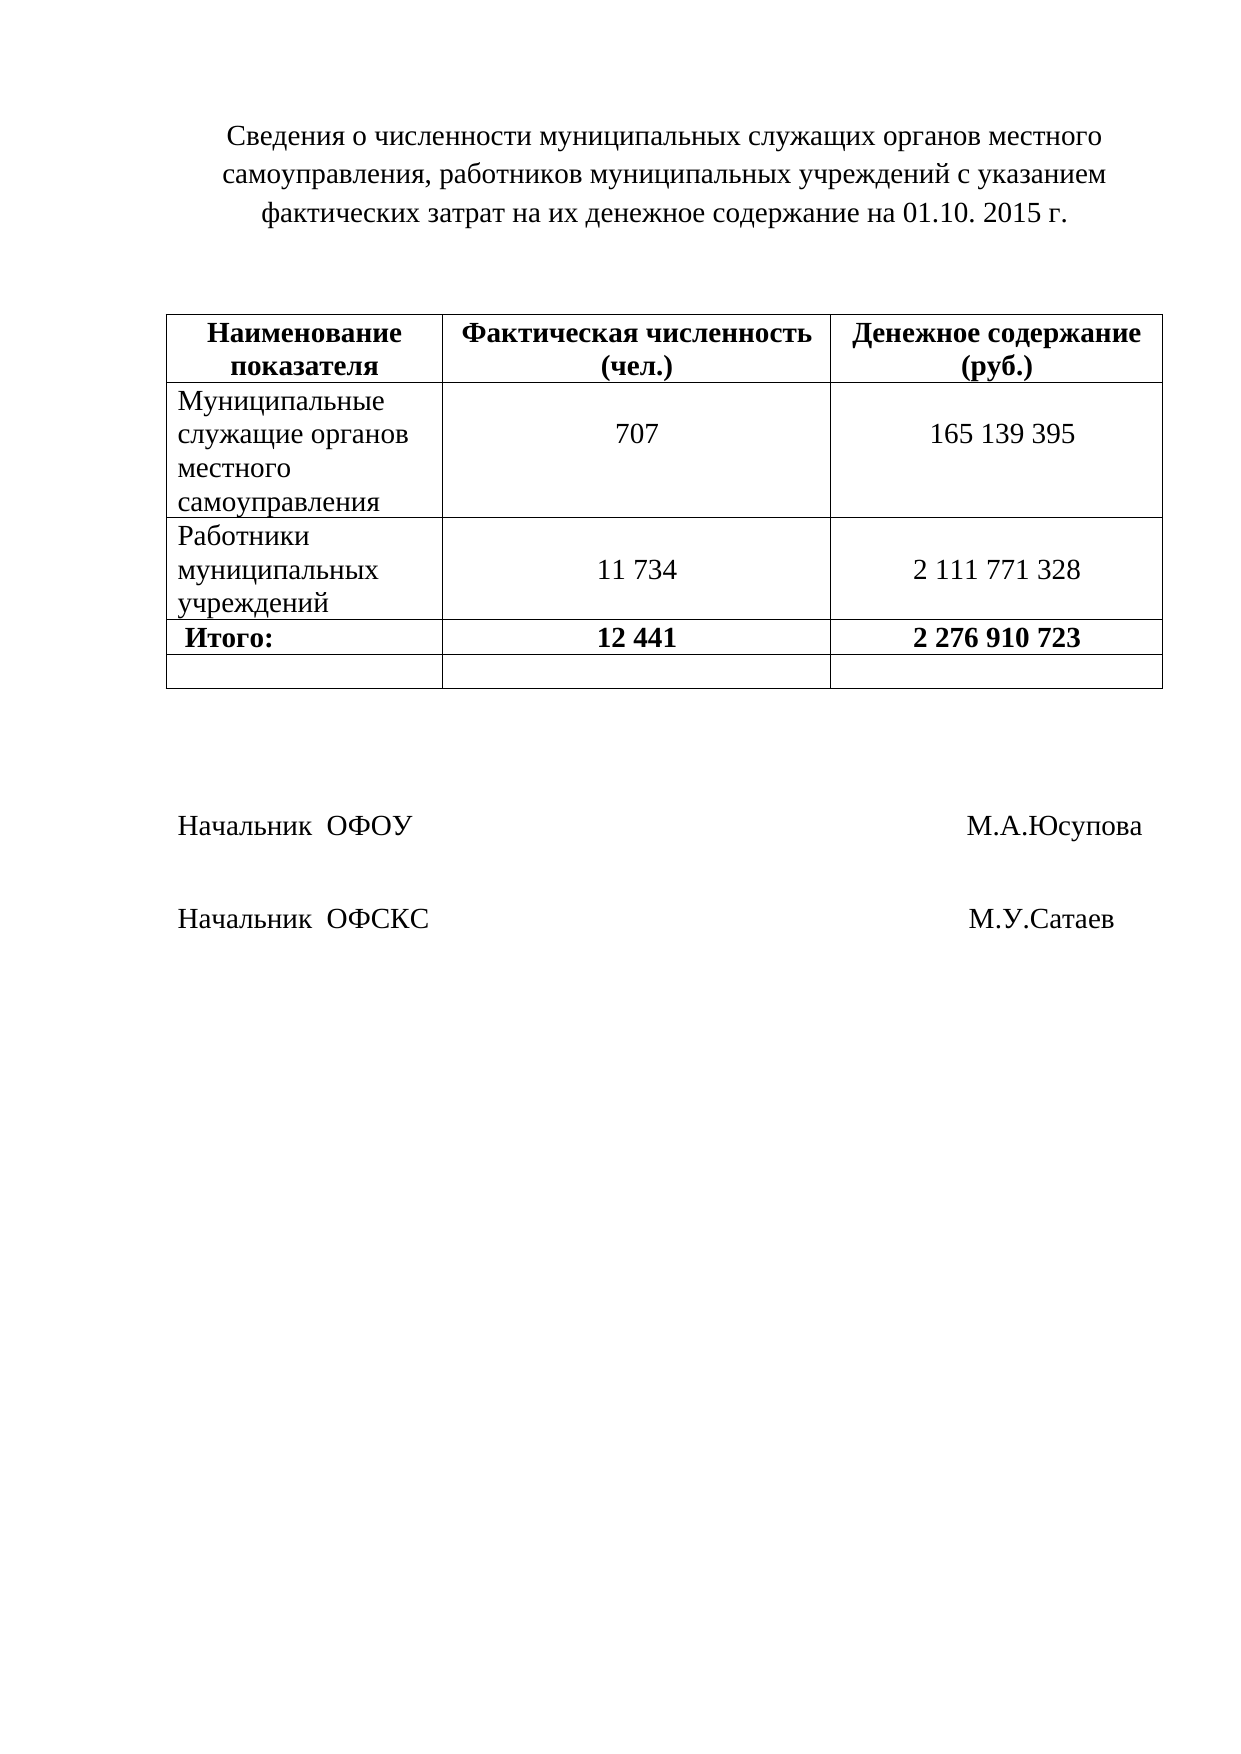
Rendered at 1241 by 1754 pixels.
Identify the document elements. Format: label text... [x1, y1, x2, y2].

table_cell 2 276 910 723 [831, 620, 1162, 653]
table_cell Итого: [167, 620, 442, 653]
table_cell 707 [443, 383, 830, 517]
table_cell [167, 655, 442, 688]
table_cell Работники муниципальных учреждений [167, 518, 442, 619]
text Начальник ОФСКС М.У.Сатаев [177, 901, 1152, 934]
table_header Денежное содержание (руб.) [831, 315, 1162, 382]
table_header Фактическая численность (чел.) [443, 315, 830, 382]
text Начальник ОФОУ М.А.Юсупова [177, 808, 1152, 841]
table_cell 12 441 [443, 620, 830, 653]
table_cell 165 139 395 [831, 383, 1162, 517]
table_cell [443, 655, 830, 688]
table_cell [831, 655, 1162, 688]
table_cell 11 734 [443, 518, 830, 619]
table_cell Муниципальные служащие органов местного самоуправления [167, 383, 442, 517]
text Сведения о численности муниципальных служащих органов местного самоуправления, работников муниципальных учреждений с указанием фактических затрат на их денежное содержание на 01.10. 2015 г. [177, 118, 1152, 229]
table_cell 2 111 771 328 [831, 518, 1162, 619]
table_header Наименование показателя [167, 315, 442, 382]
